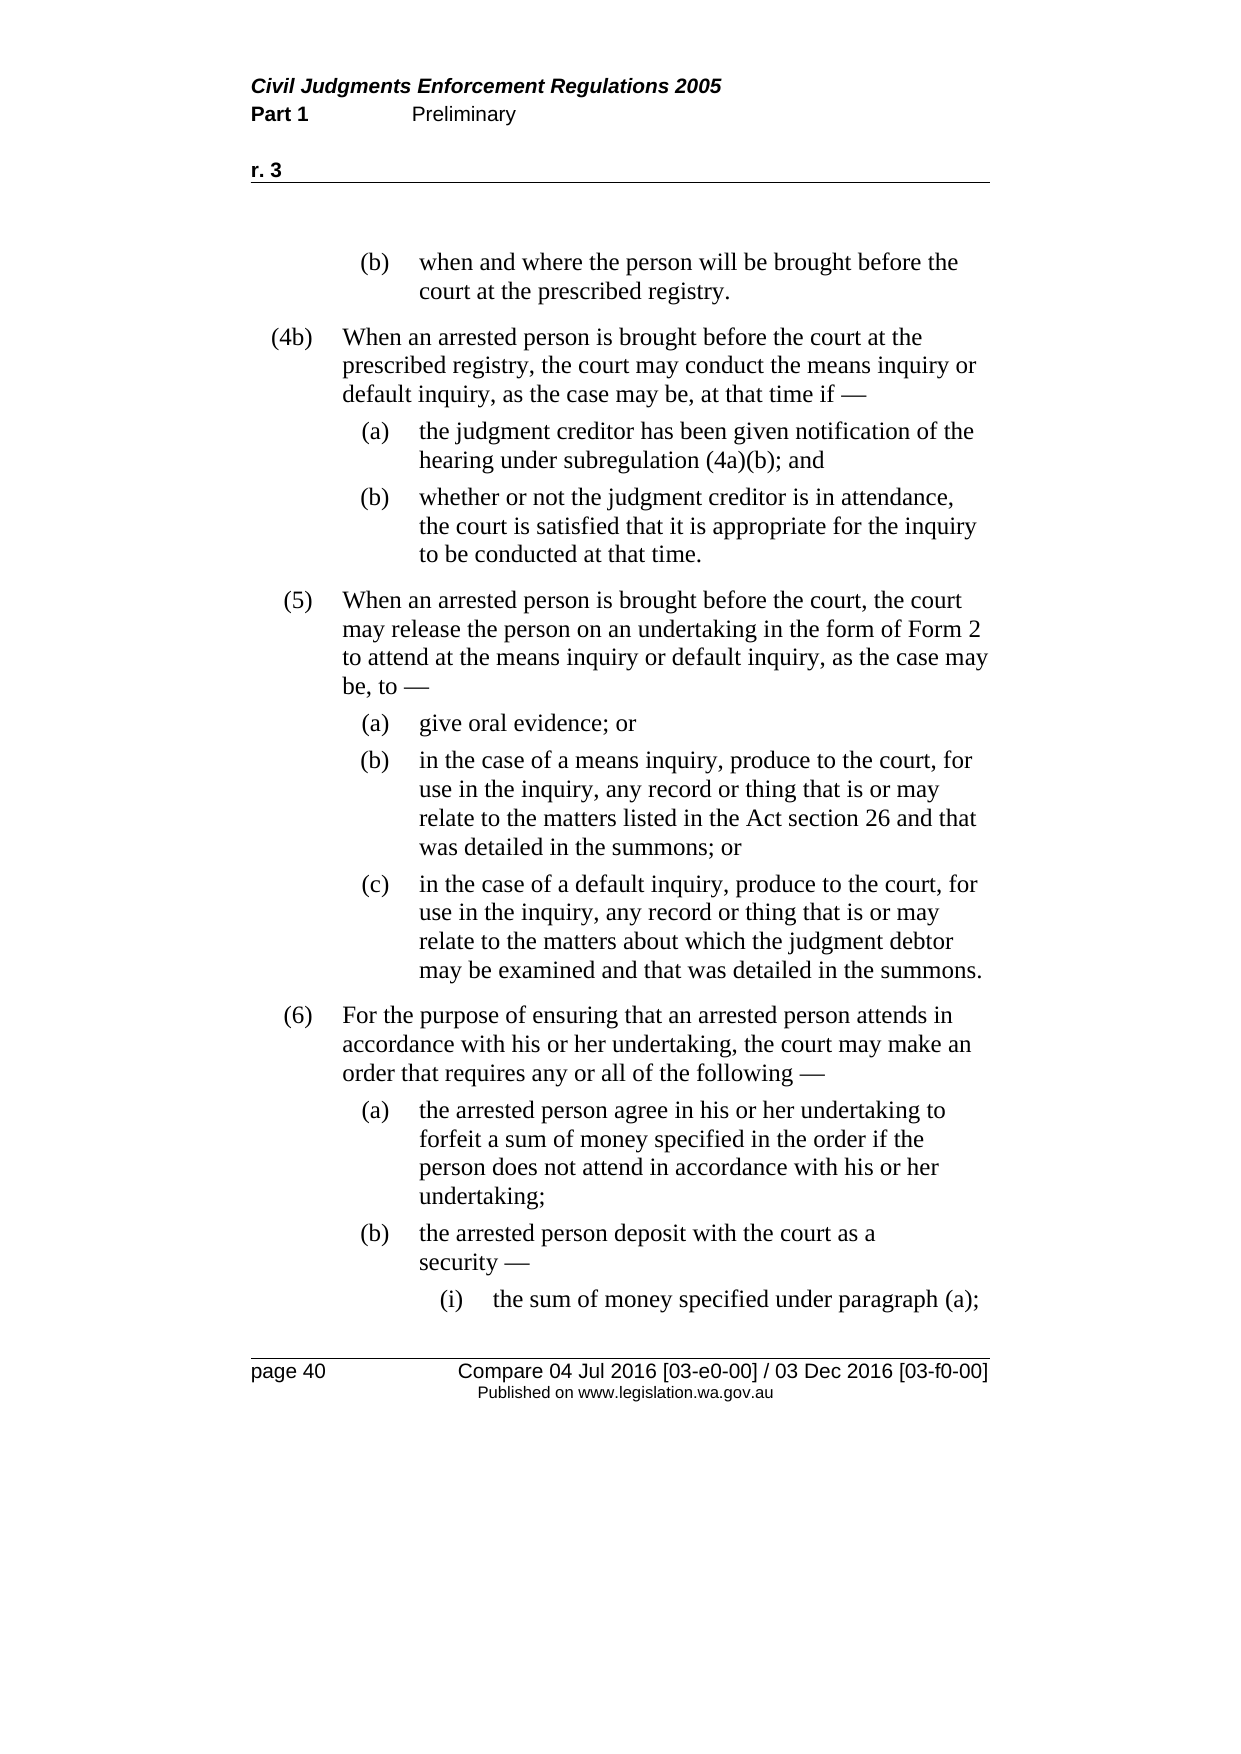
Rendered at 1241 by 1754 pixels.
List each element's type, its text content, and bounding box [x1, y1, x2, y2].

text (b) the arrested person deposit with the court as a security — [251, 1218, 990, 1276]
text (a) give oral evidence; or [251, 708, 990, 737]
text (b) whether or not the judgment creditor is in attendance, the court is satisfied that it is appropriate for the inquiry to be conducted at that time. [251, 482, 990, 568]
text (b) when and where the person will be brought before the court at the prescribed registry. [251, 247, 990, 305]
text (a) the judgment creditor has been given notification of the hearing under subregulation (4a)(b); and [251, 416, 990, 474]
text (b) in the case of a means inquiry, produce to the court, for use in the inquiry, any record or thing that is or may relate to the matters listed in the Act section 26 and that was detailed in the summons; or [251, 745, 990, 860]
text (5) When an arrested person is brought before the court, the court may release the person on an undertaking in the form of Form 2 to attend at the means inquiry or default inquiry, as the case may be, to — [251, 585, 990, 700]
text (a) the arrested person agree in his or her undertaking to forfeit a sum of money specified in the order if the person does not attend in accordance with his or her undertaking; [251, 1095, 990, 1210]
text (4b) When an arrested person is brought before the court at the prescribed registry, the court may conduct the means inquiry or default inquiry, as the case may be, at that time if — [251, 322, 990, 408]
text (i) the sum of money specified under paragraph (a); [251, 1284, 990, 1313]
text (6) For the purpose of ensuring that an arrested person attends in accordance with his or her undertaking, the court may make an order that requires any or all of the following — [251, 1000, 990, 1087]
text (c) in the case of a default inquiry, produce to the court, for use in the inquiry, any record or thing that is or may relate to the matters about which the judgment debtor may be examined and that was detailed in the summons. [251, 869, 990, 984]
